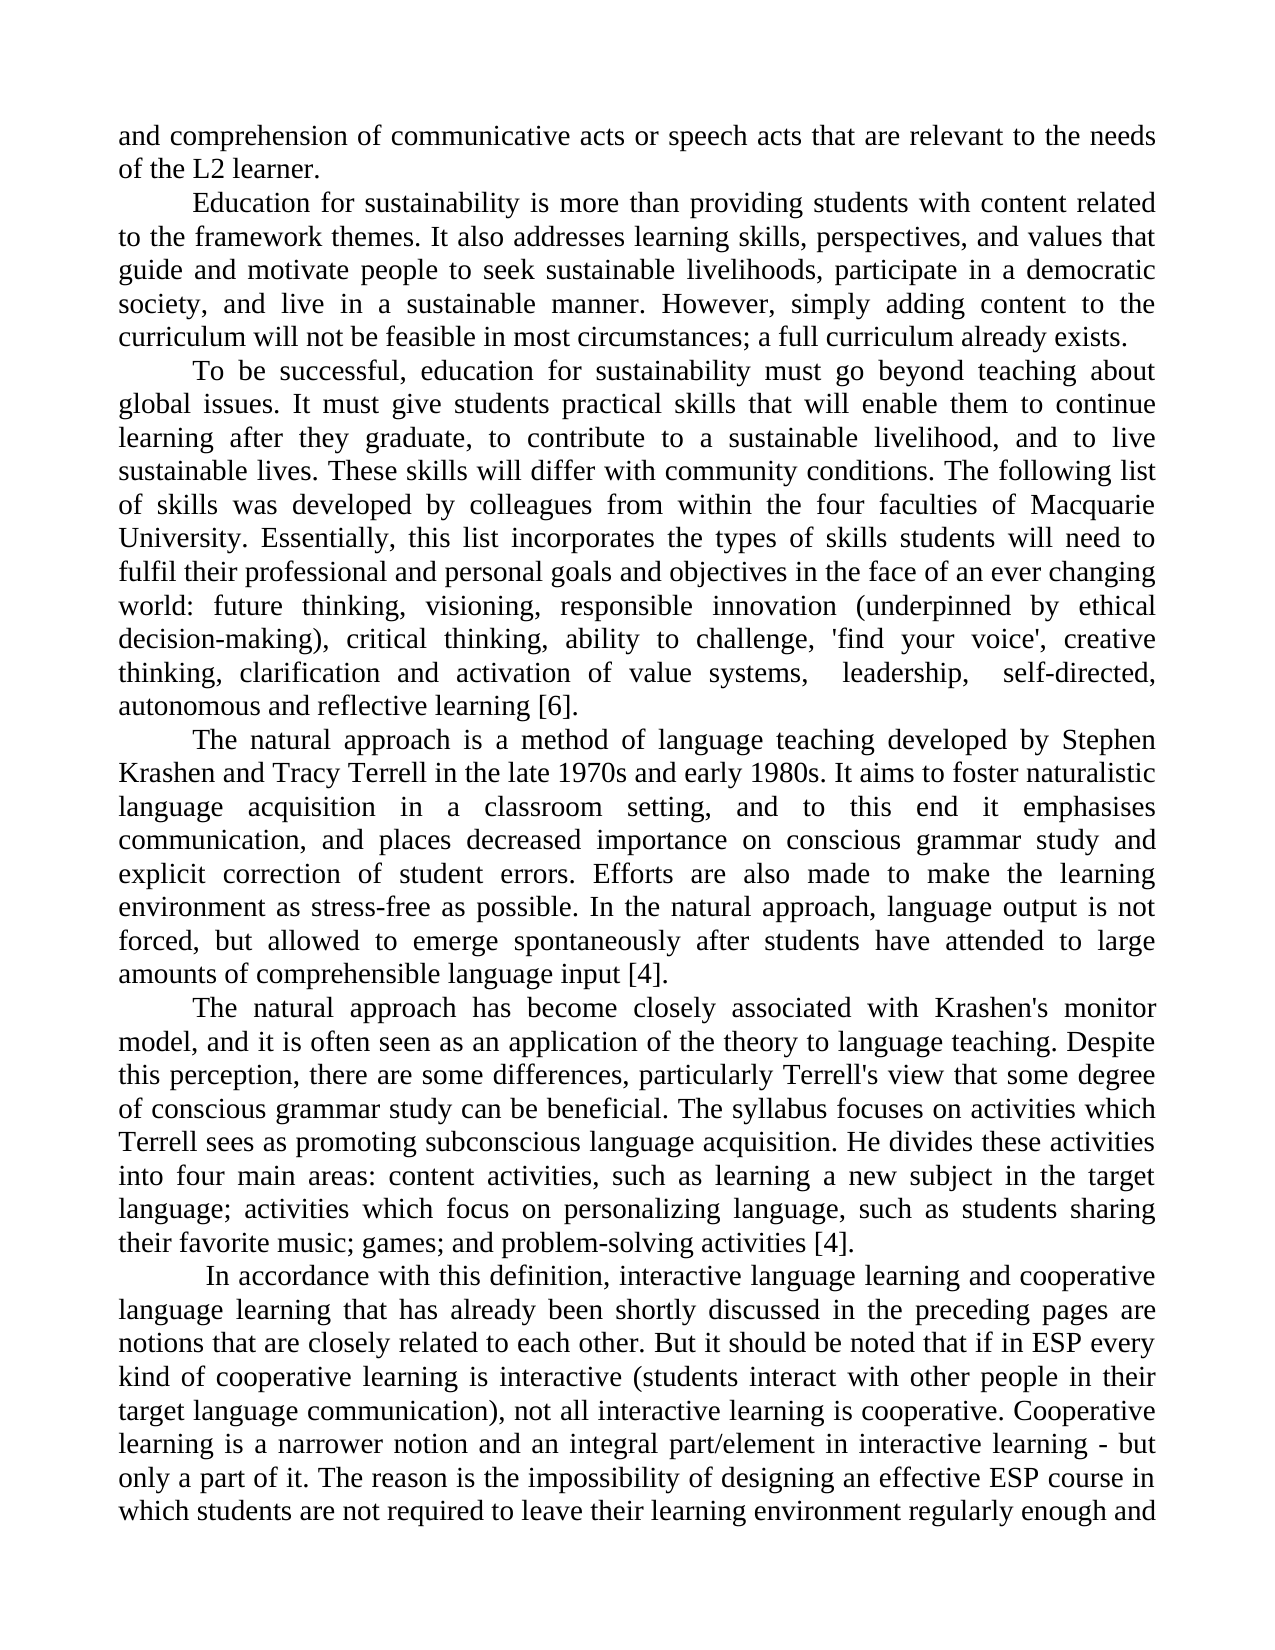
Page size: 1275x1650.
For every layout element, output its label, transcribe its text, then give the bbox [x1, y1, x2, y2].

text To be successful, education for sustainability must go beyond teaching about global issues. It must give students practical skills that will enable them to continue learning after they graduate, to contribute to a sustainable livelihood, and to live sustainable lives. These skills will differ with community conditions. The following list of skills was developed by colleagues from within the four faculties of Macquarie University. Essentially, this list incorporates the types of skills students will need to fulfil their professional and personal goals and objectives in the face of an ever changing world: future thinking, visioning, responsible innovation (underpinned by ethical decision-making), critical thinking, ability to challenge, 'find your voice', creative thinking, clarification and activation of value systems, leadership, self-directed, autonomous and reflective learning [6]. [118, 353, 1157, 722]
text Education for sustainability is more than providing students with content related to the framework themes. It also addresses learning skills, perspectives, and values that guide and motivate people to seek sustainable livelihoods, participate in a democratic society, and live in a sustainable manner. However, simply adding content to the curriculum will not be feasible in most circumstances; a full curriculum already exists. [118, 185, 1157, 353]
text The natural approach is a method of language teaching developed by Stephen Krashen and Tracy Terrell in the late 1970s and early 1980s. It aims to foster naturalistic language acquisition in a classroom setting, and to this end it emphasises communication, and places decreased importance on conscious grammar study and explicit correction of student errors. Efforts are also made to make the learning environment as stress-free as possible. In the natural approach, language output is not forced, but allowed to emerge spontaneously after students have attended to large amounts of comprehensible language input [4]. [118, 722, 1157, 990]
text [118, 118, 1157, 185]
text The natural approach has become closely associated with Krashen's monitor model, and it is often seen as an application of the theory to language teaching. Despite this perception, there are some differences, particularly Terrell's view that some degree of conscious grammar study can be beneficial. The syllabus focuses on activities which Terrell sees as promoting subconscious language acquisition. He divides these activities into four main areas: content activities, such as learning a new subject in the target language; activities which focus on personalizing language, such as students sharing their favorite music; games; and problem-solving activities [4]. [118, 990, 1157, 1258]
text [118, 1258, 1157, 1527]
